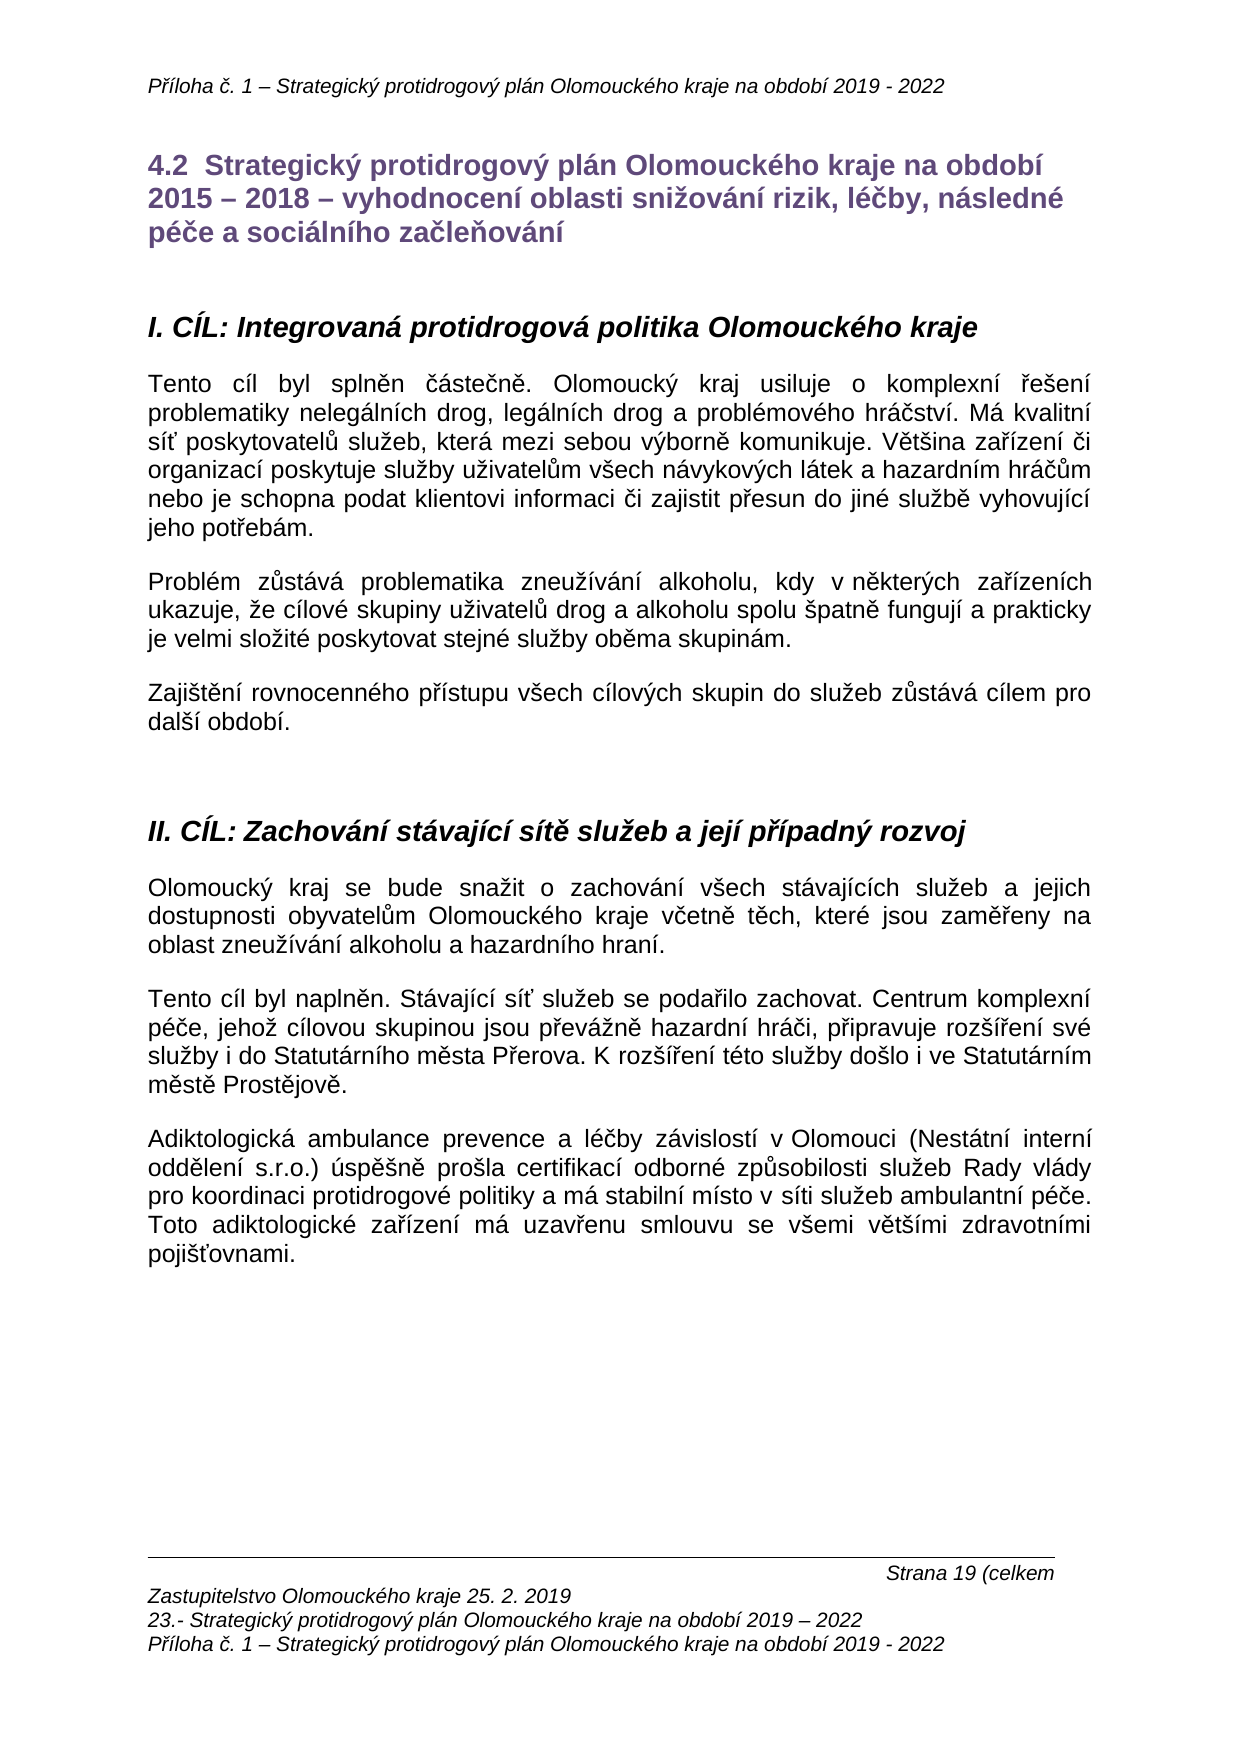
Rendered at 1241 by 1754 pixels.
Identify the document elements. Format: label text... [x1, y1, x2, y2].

text Tento cíl byl naplněn. Stávající síť služeb se podařilo zachovat. Centrum komplexní péče, jehož cílovou skupinou jsou převážně hazardní hráči, připravuje rozšíření své služby i do Statutárního města Přerova. K rozšíření této služby došlo i ve Statutárním městě Prostějově. [148, 984, 1093, 1099]
text II. CÍL: Zachování stávající sítě služeb a její případný rozvoj [148, 814, 1093, 848]
text I. CÍL: Integrovaná protidrogová politika Olomouckého kraje [148, 311, 1093, 344]
text 4.2 Strategický protidrogový plán Olomouckého kraje na období 2015 – 2018 – vyhodnocení oblasti snižování rizik, léčby, následné péče a sociálního začleňování [148, 148, 1093, 248]
text Problém zůstává problematika zneužívání alkoholu, kdy v některých zařízeních ukazuje, že cílové skupiny uživatelů drog a alkoholu spolu špatně fungují a prakticky je velmi složité poskytovat stejné služby oběma skupinám. [148, 567, 1093, 653]
text Adiktologická ambulance prevence a léčby závislostí v Olomouci (Nestátní interní oddělení s.r.o.) úspěšně prošla certifikací odborné způsobilosti služeb Rady vlády pro koordinaci protidrogové politiky a má stabilní místo v síti služeb ambulantní péče. Toto adiktologické zařízení má uzavřenu smlouvu se všemi většími zdravotními pojišťovnami. [148, 1124, 1093, 1268]
text Tento cíl byl splněn částečně. Olomoucký kraj usiluje o komplexní řešení problematiky nelegálních drog, legálních drog a problémového hráčství. Má kvalitní síť poskytovatelů služeb, která mezi sebou výborně komunikuje. Většina zařízení či organizací poskytuje služby uživatelům všech návykových látek a hazardním hráčům nebo je schopna podat klientovi informaci či zajistit přesun do jiné službě vyhovující jeho potřebám. [148, 369, 1093, 542]
text Olomoucký kraj se bude snažit o zachování všech stávajících služeb a jejich dostupnosti obyvatelům Olomouckého kraje včetně těch, které jsou zaměřeny na oblast zneužívání alkoholu a hazardního hraní. [148, 873, 1093, 959]
text Zajištění rovnocenného přístupu všech cílových skupin do služeb zůstává cílem pro další období. [148, 678, 1093, 735]
